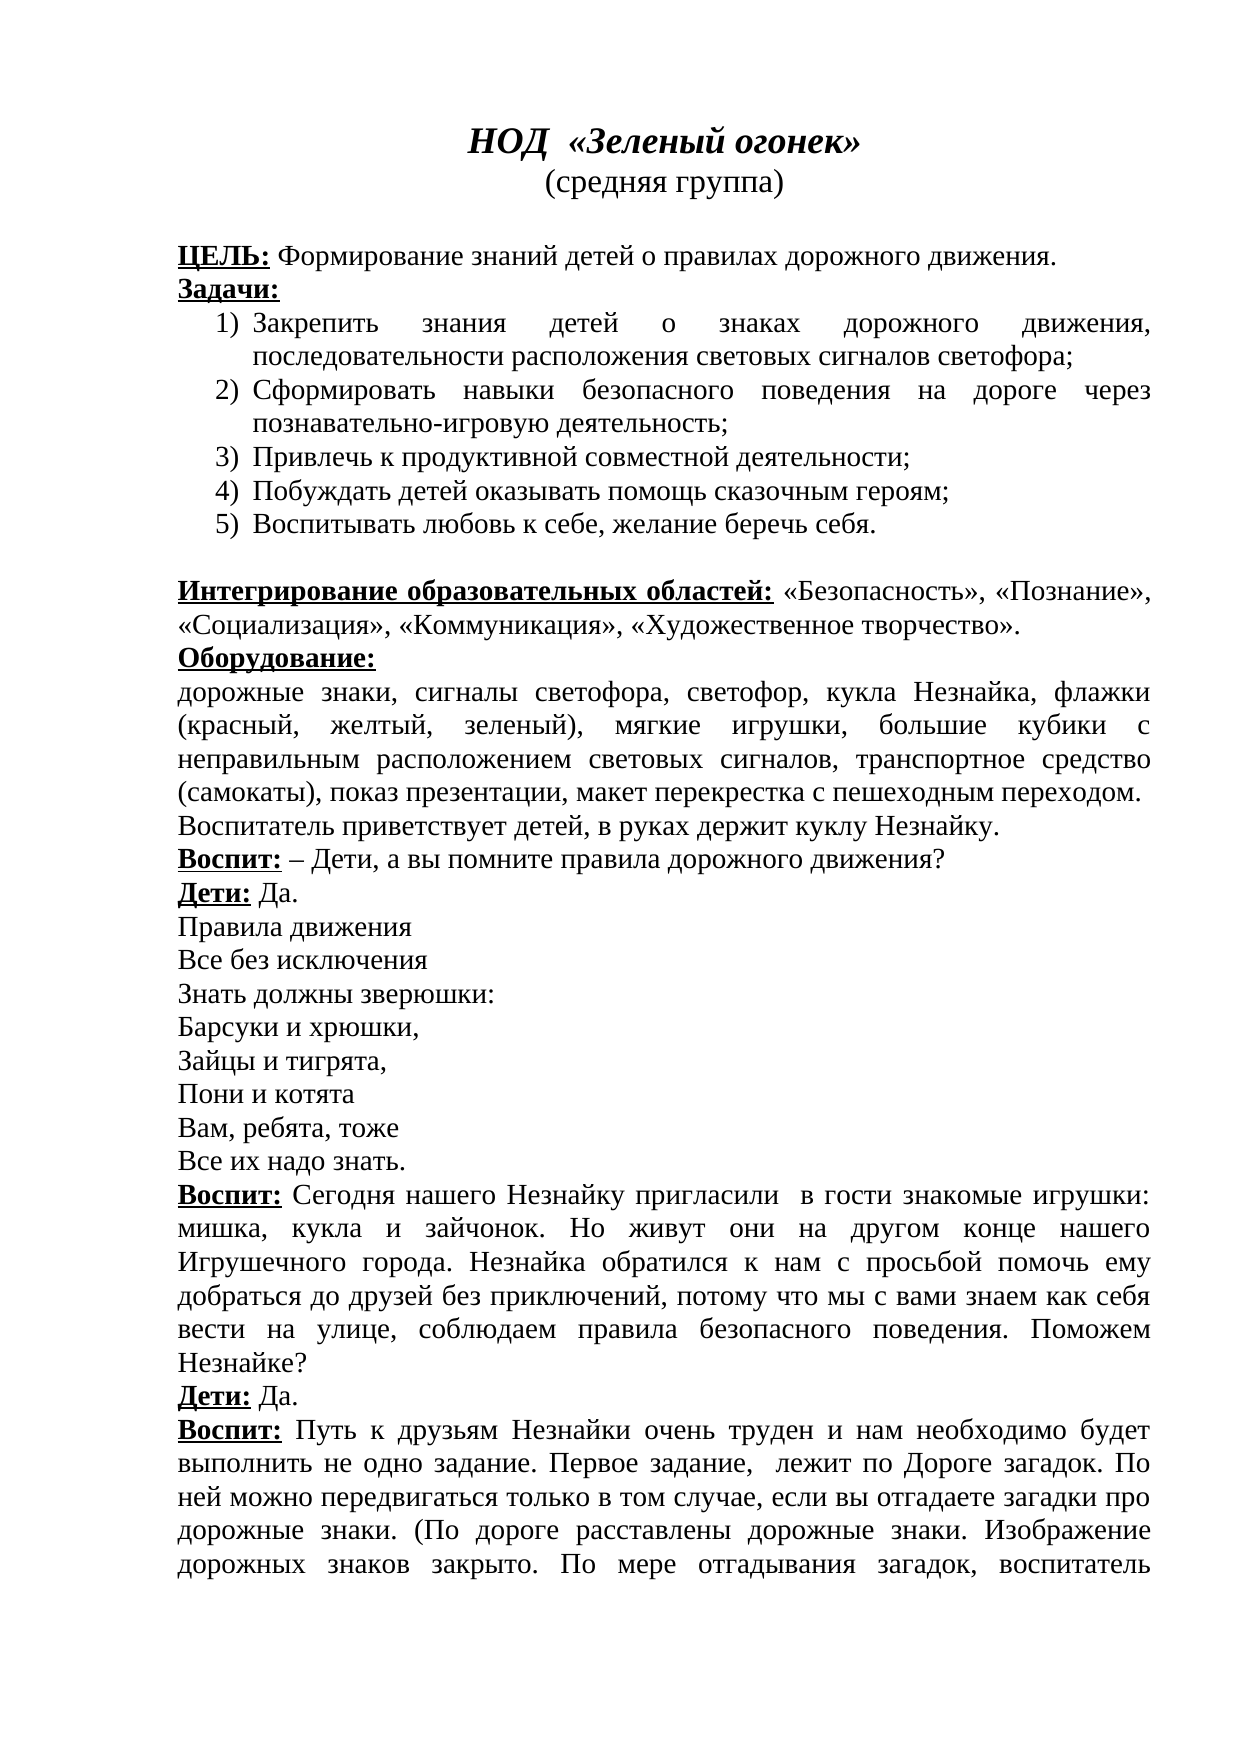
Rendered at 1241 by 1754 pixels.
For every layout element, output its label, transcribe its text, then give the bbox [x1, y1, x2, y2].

text Оборудование: [177, 640, 1152, 674]
text Интегрирование образовательных областей: «Безопасность», «Познание», «Социализация», «Коммуникация», «Художественное творчество». [177, 573, 1152, 640]
text НОД «Зеленый огонек» [177, 118, 1152, 161]
text Воспит: – Дети, а вы помните правила дорожного движения? [177, 842, 1152, 875]
text Знать должны зверюшки: [177, 976, 1152, 1009]
text Правила движения [177, 909, 1152, 942]
list Закрепить знания детей о знаках дорожного движения, последовательности расположения световых сигналов светофора; [215, 305, 1152, 372]
text Дети: Да. [177, 875, 1152, 909]
text (средняя группа) [177, 161, 1152, 199]
text Пони и котята [177, 1076, 1152, 1110]
list Привлечь к продуктивной совместной деятельности; [215, 439, 1152, 473]
text Воспит: Сегодня нашего Незнайку пригласили в гости знакомые игрушки: мишка, кукла и зайчонок. Но живут они на другом конце нашего Игрушечного города. Незнайка обратился к нам с просьбой помочь ему добраться до друзей без приключений, потому что мы с вами знаем как себя вести на улице, соблюдаем правила безопасного поведения. Поможем Незнайке? [177, 1177, 1152, 1378]
list Побуждать детей оказывать помощь сказочным героям; [215, 473, 1152, 506]
text дорожные знаки, сигналы светофора, светофор, кукла Незнайка, флажки (красный, желтый, зеленый), мягкие игрушки, большие кубики с неправильным расположением световых сигналов, транспортное средство (самокаты), показ презентации, макет перекрестка с пешеходным переходом. [177, 674, 1152, 808]
text Все без исключения [177, 942, 1152, 976]
text Все их надо знать. [177, 1143, 1152, 1177]
list Воспитывать любовь к себе, желание беречь себя. [215, 506, 1152, 540]
text Дети: Да. [177, 1378, 1152, 1412]
text Зайцы и тигрята, [177, 1043, 1152, 1076]
list Сформировать навыки безопасного поведения на дороге через познавательно-игровую деятельность; [215, 372, 1152, 439]
text Вам, ребята, тоже [177, 1110, 1152, 1143]
text Барсуки и хрюшки, [177, 1009, 1152, 1043]
text Воспитатель приветствует детей, в руках держит куклу Незнайку. [177, 808, 1152, 842]
text Задачи: [177, 271, 1152, 305]
text ЦЕЛЬ: Формирование знаний детей о правилах дорожного движения. [177, 238, 1152, 271]
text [177, 1412, 1152, 1579]
